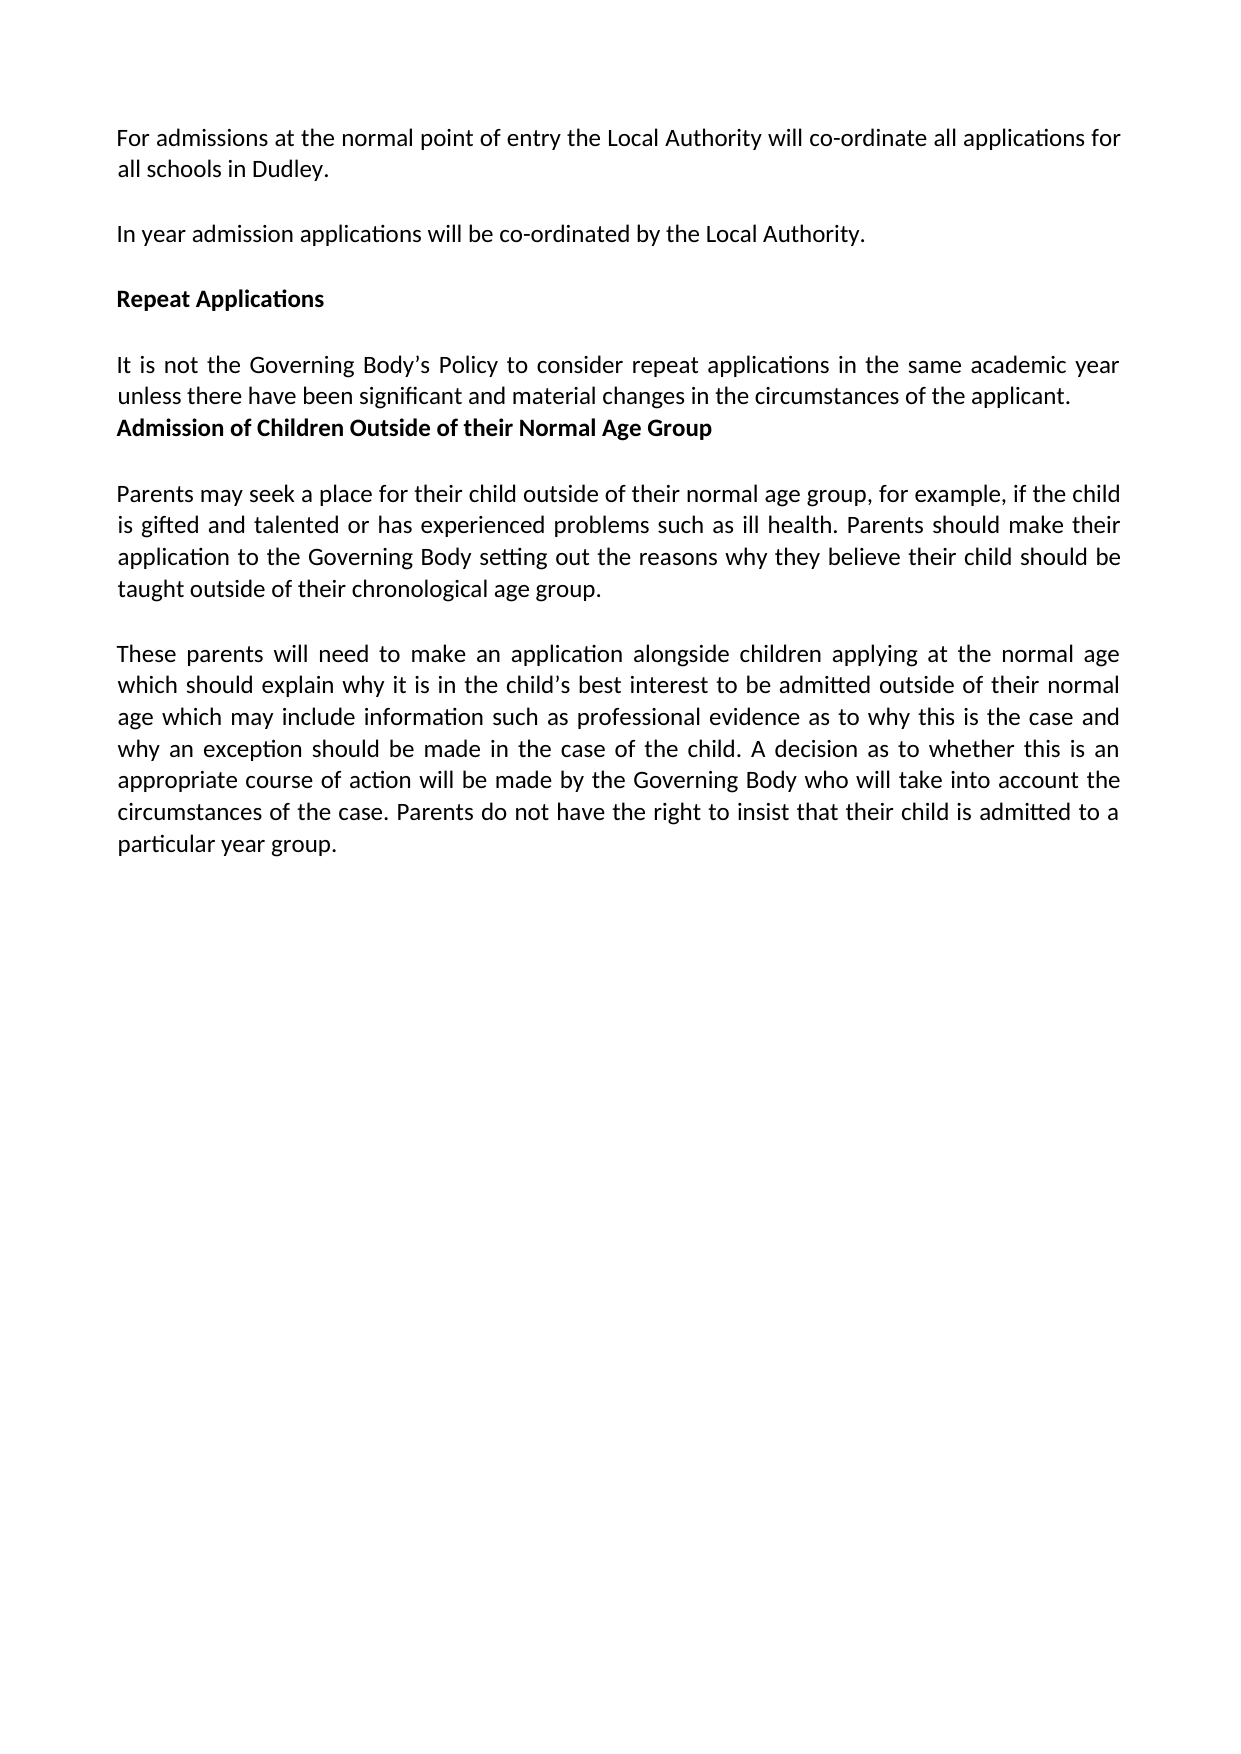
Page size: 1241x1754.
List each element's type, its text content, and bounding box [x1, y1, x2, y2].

subtitle Admission of Children Outside of their Normal Age Group [116, 413, 1122, 443]
text For admissions at the normal point of entry the Local Authority will co-ordinate all applications for all schools in Dudley. [116, 122, 1122, 184]
text Parents may seek a place for their child outside of their normal age group, for example, if the child is gifted and talented or has experienced problems such as ill health. Parents should make their application to the Governing Body setting out the reasons why they believe their child should be taught outside of their chronological age group. [116, 478, 1122, 603]
subtitle Repeat Applications [116, 284, 1122, 314]
text It is not the Governing Body’s Policy to consider repeat applications in the same academic year unless there have been significant and material changes in the circumstances of the applicant. [116, 349, 1122, 411]
text In year admission applications will be co-ordinated by the Local Authority. [116, 218, 1122, 249]
text These parents will need to make an application alongside children applying at the normal age which should explain why it is in the child’s best interest to be admitted outside of their normal age which may include information such as professional evidence as to why this is the case and why an exception should be made in the case of the child. A decision as to whether this is an appropriate course of action will be made by the Governing Body who will take into account the circumstances of the case. Parents do not have the right to insist that their child is admitted to a particular year group. [116, 638, 1122, 858]
